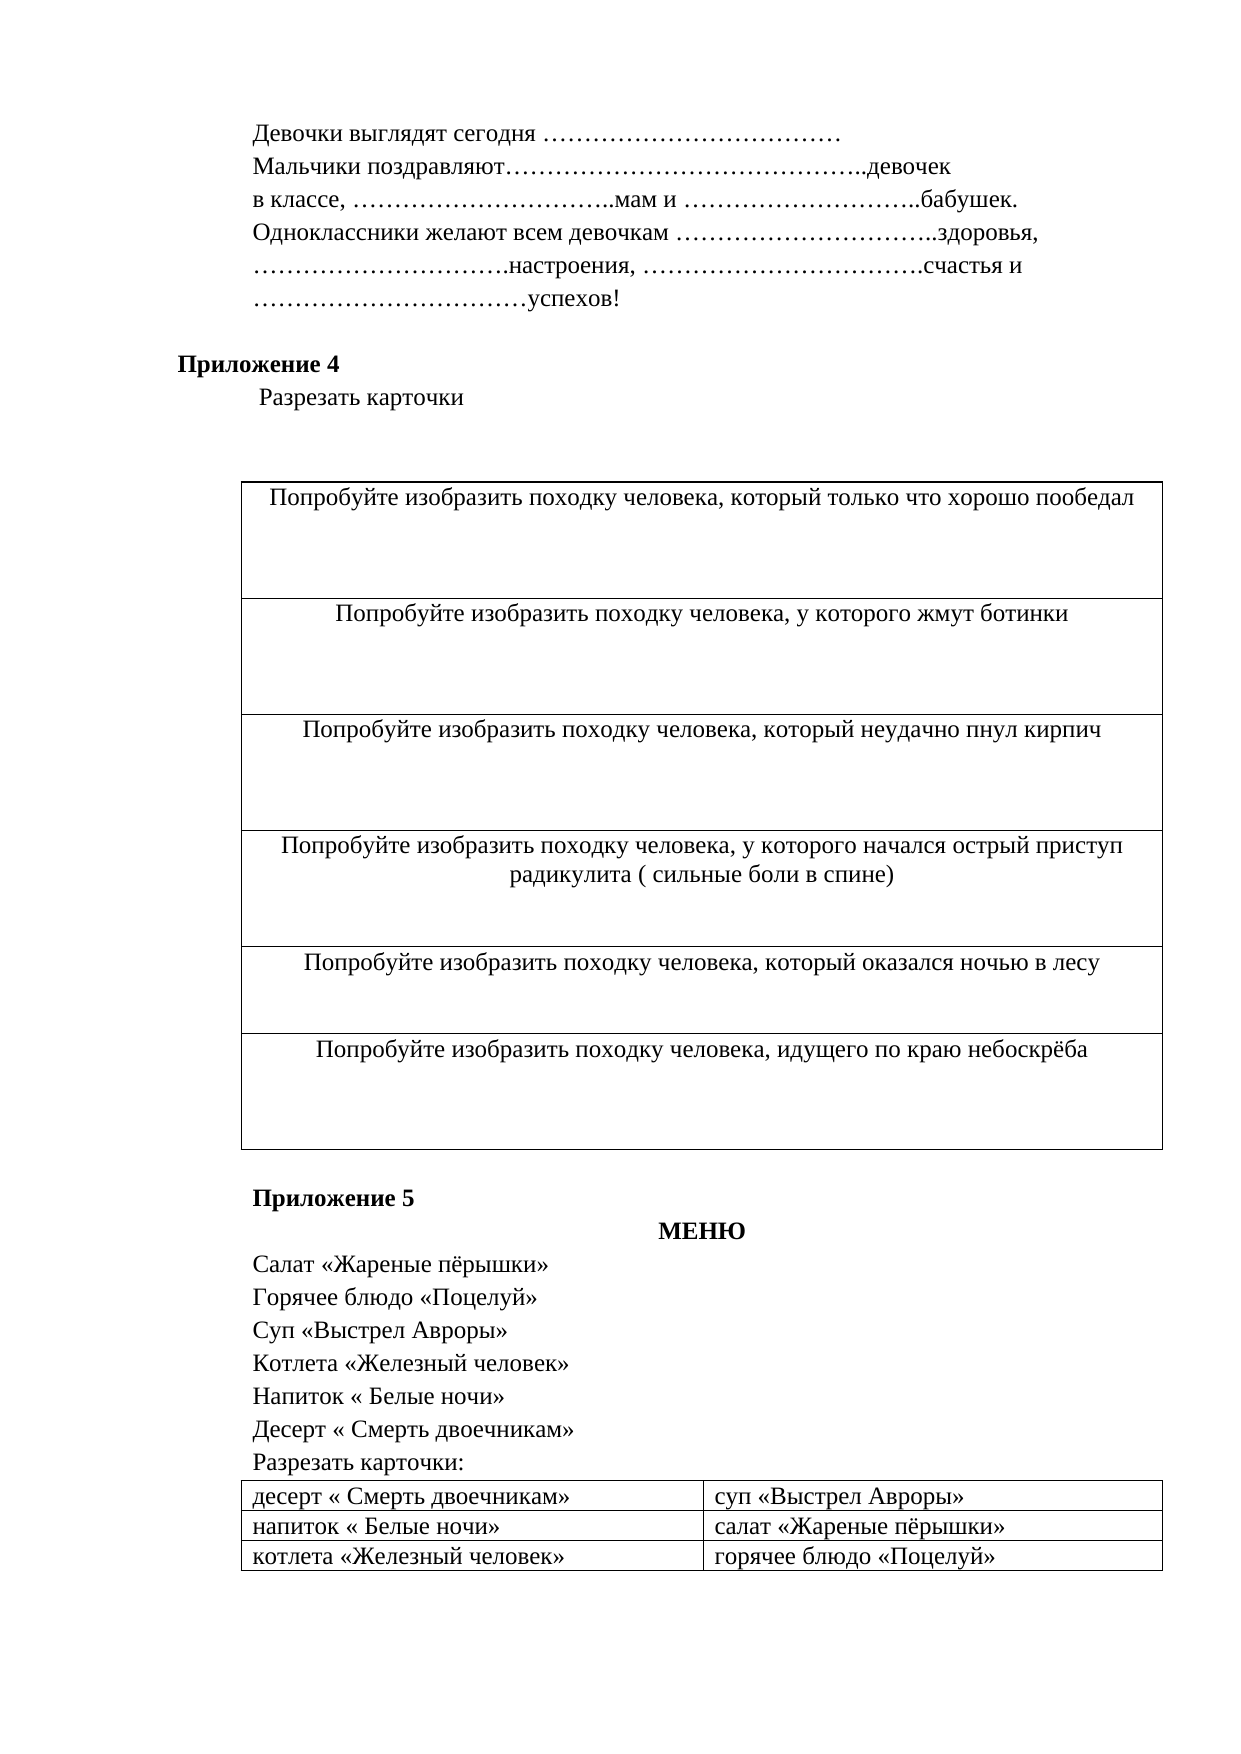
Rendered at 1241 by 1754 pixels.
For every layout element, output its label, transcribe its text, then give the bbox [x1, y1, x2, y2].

list Приложение 5 [252, 1183, 1152, 1212]
table_cell Попробуйте изобразить походку человека, у которого жмут ботинки [242, 599, 1162, 713]
table_cell напиток « Белые ночи» [242, 1511, 703, 1540]
table_cell котлета «Железный человек» [242, 1541, 703, 1569]
table_cell Попробуйте изобразить походку человека, у которого начался острый приступ радикулита ( сильные боли в спине) [242, 831, 1162, 946]
list Разрезать карточки [252, 382, 1152, 411]
table_cell Попробуйте изобразить походку человека, который неудачно пнул кирпич [242, 715, 1162, 829]
list Мальчики поздравляют……………………………………..девочек [252, 151, 1152, 180]
list Котлета «Железный человек» [252, 1348, 1152, 1377]
table_cell салат «Жареные пёрышки» [704, 1511, 1162, 1540]
table_header суп «Выстрел Авроры» [704, 1481, 1162, 1510]
list Разрезать карточки: [252, 1447, 1152, 1476]
list Салат «Жареные пёрышки» [252, 1249, 1152, 1278]
list Суп «Выстрел Авроры» [252, 1315, 1152, 1344]
list Десерт « Смерть двоечникам» [252, 1414, 1152, 1443]
list МЕНЮ [252, 1216, 1152, 1245]
table_cell горячее блюдо «Поцелуй» [704, 1541, 1162, 1569]
list Девочки выглядят сегодня ……………………………… [252, 118, 1152, 147]
table_header десерт « Смерть двоечникам» [242, 1481, 703, 1510]
text Приложение 4 [177, 349, 1152, 378]
list Одноклассники желают всем девочкам …………………………..здоровья, ………………………….настроения, …………………………….счастья и ……………………………успехов! [252, 217, 1152, 312]
table_header Попробуйте изобразить походку человека, который только что хорошо пообедал [242, 483, 1162, 597]
table_cell Попробуйте изобразить походку человека, который оказался ночью в лесу [242, 947, 1162, 1033]
table_cell Попробуйте изобразить походку человека, идущего по краю небоскрёба [242, 1034, 1162, 1149]
list Горячее блюдо «Поцелуй» [252, 1282, 1152, 1311]
list Напиток « Белые ночи» [252, 1381, 1152, 1410]
list в классе, …………………………..мам и ………………………..бабушек. [252, 184, 1152, 213]
